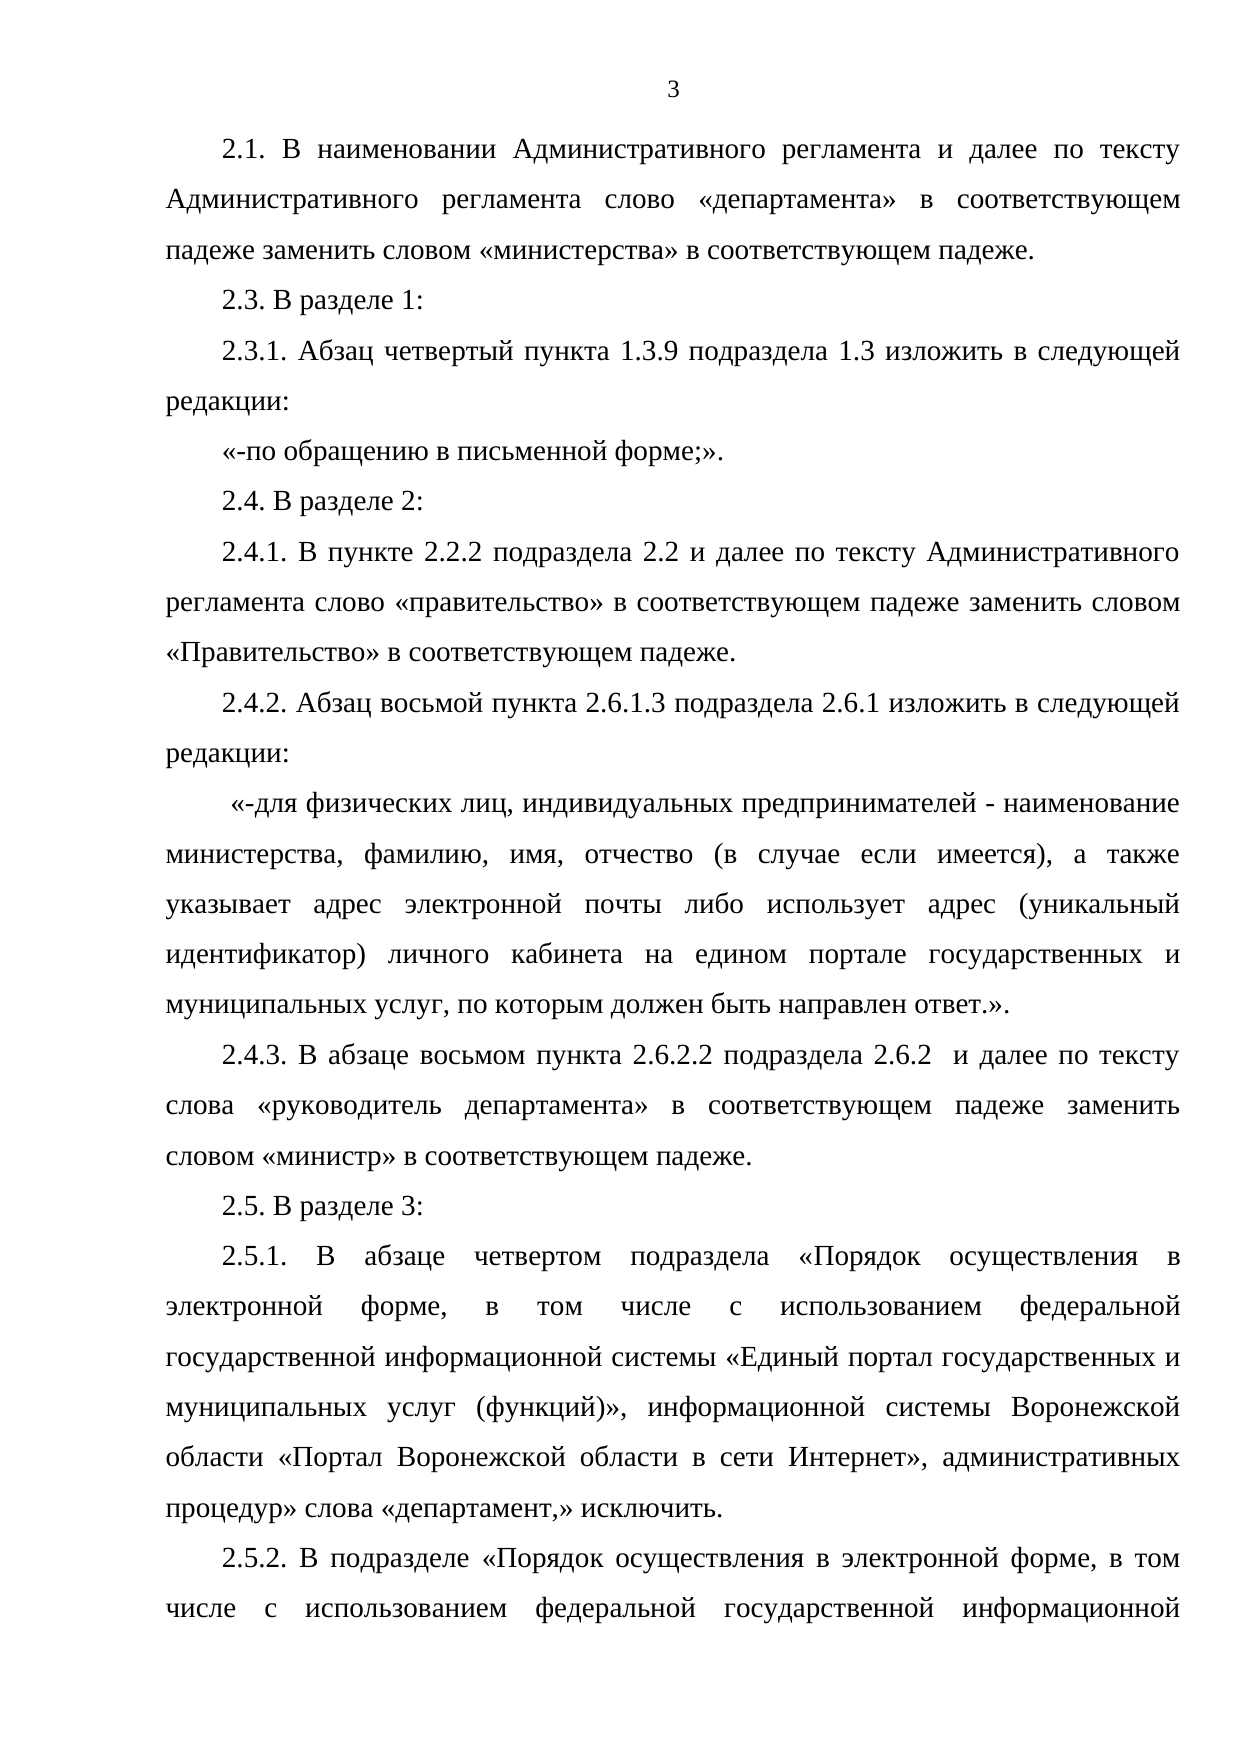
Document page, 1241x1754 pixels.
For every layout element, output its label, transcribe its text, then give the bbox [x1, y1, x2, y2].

text «-для физических лиц, индивидуальных предпринимателей - наименование министерства, фамилию, имя, отчество (в случае если имеется), а также указывает адрес электронной почты либо использует адрес (уникальный идентификатор) личного кабинета на едином портале государственных и муниципальных услуг, по которым должен быть направлен ответ.». [165, 785, 1181, 1020]
text 2.5.1. В абзаце четвертом подраздела «Порядок осуществления в электронной форме, в том числе с использованием федеральной государственной информационной системы «Единый портал государственных и муниципальных услуг (функций)», информационной системы Воронежской области «Портал Воронежской области в сети Интернет», административных процедур» слова «департамент,» исключить. [165, 1238, 1181, 1523]
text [165, 1540, 1181, 1624]
text «-по обращению в письменной форме;». [165, 433, 1181, 467]
text 2.3.1. Абзац четвертый пункта 1.3.9 подраздела 1.3 изложить в следующей редакции: [165, 333, 1181, 416]
text 2.4.2. Абзац восьмой пункта 2.6.1.3 подраздела 2.6.1 изложить в следующей редакции: [165, 685, 1181, 769]
text 2.1. В наименовании Административного регламента и далее по тексту Административного регламента слово «департамента» в соответствующем падеже заменить словом «министерства» в соответствующем падеже. [165, 131, 1181, 266]
text 2.4.3. В абзаце восьмом пункта 2.6.2.2 подраздела 2.6.2 и далее по тексту слова «руководитель департамента» в соответствующем падеже заменить словом «министр» в соответствующем падеже. [165, 1037, 1181, 1171]
text 2.4. В разделе 2: [165, 483, 1181, 517]
text 2.3. В разделе 1: [165, 282, 1181, 316]
text 2.4.1. В пункте 2.2.2 подраздела 2.2 и далее по тексту Административного регламента слово «правительство» в соответствующем падеже заменить словом «Правительство» в соответствующем падеже. [165, 534, 1181, 668]
text 2.5. В разделе 3: [165, 1188, 1181, 1221]
